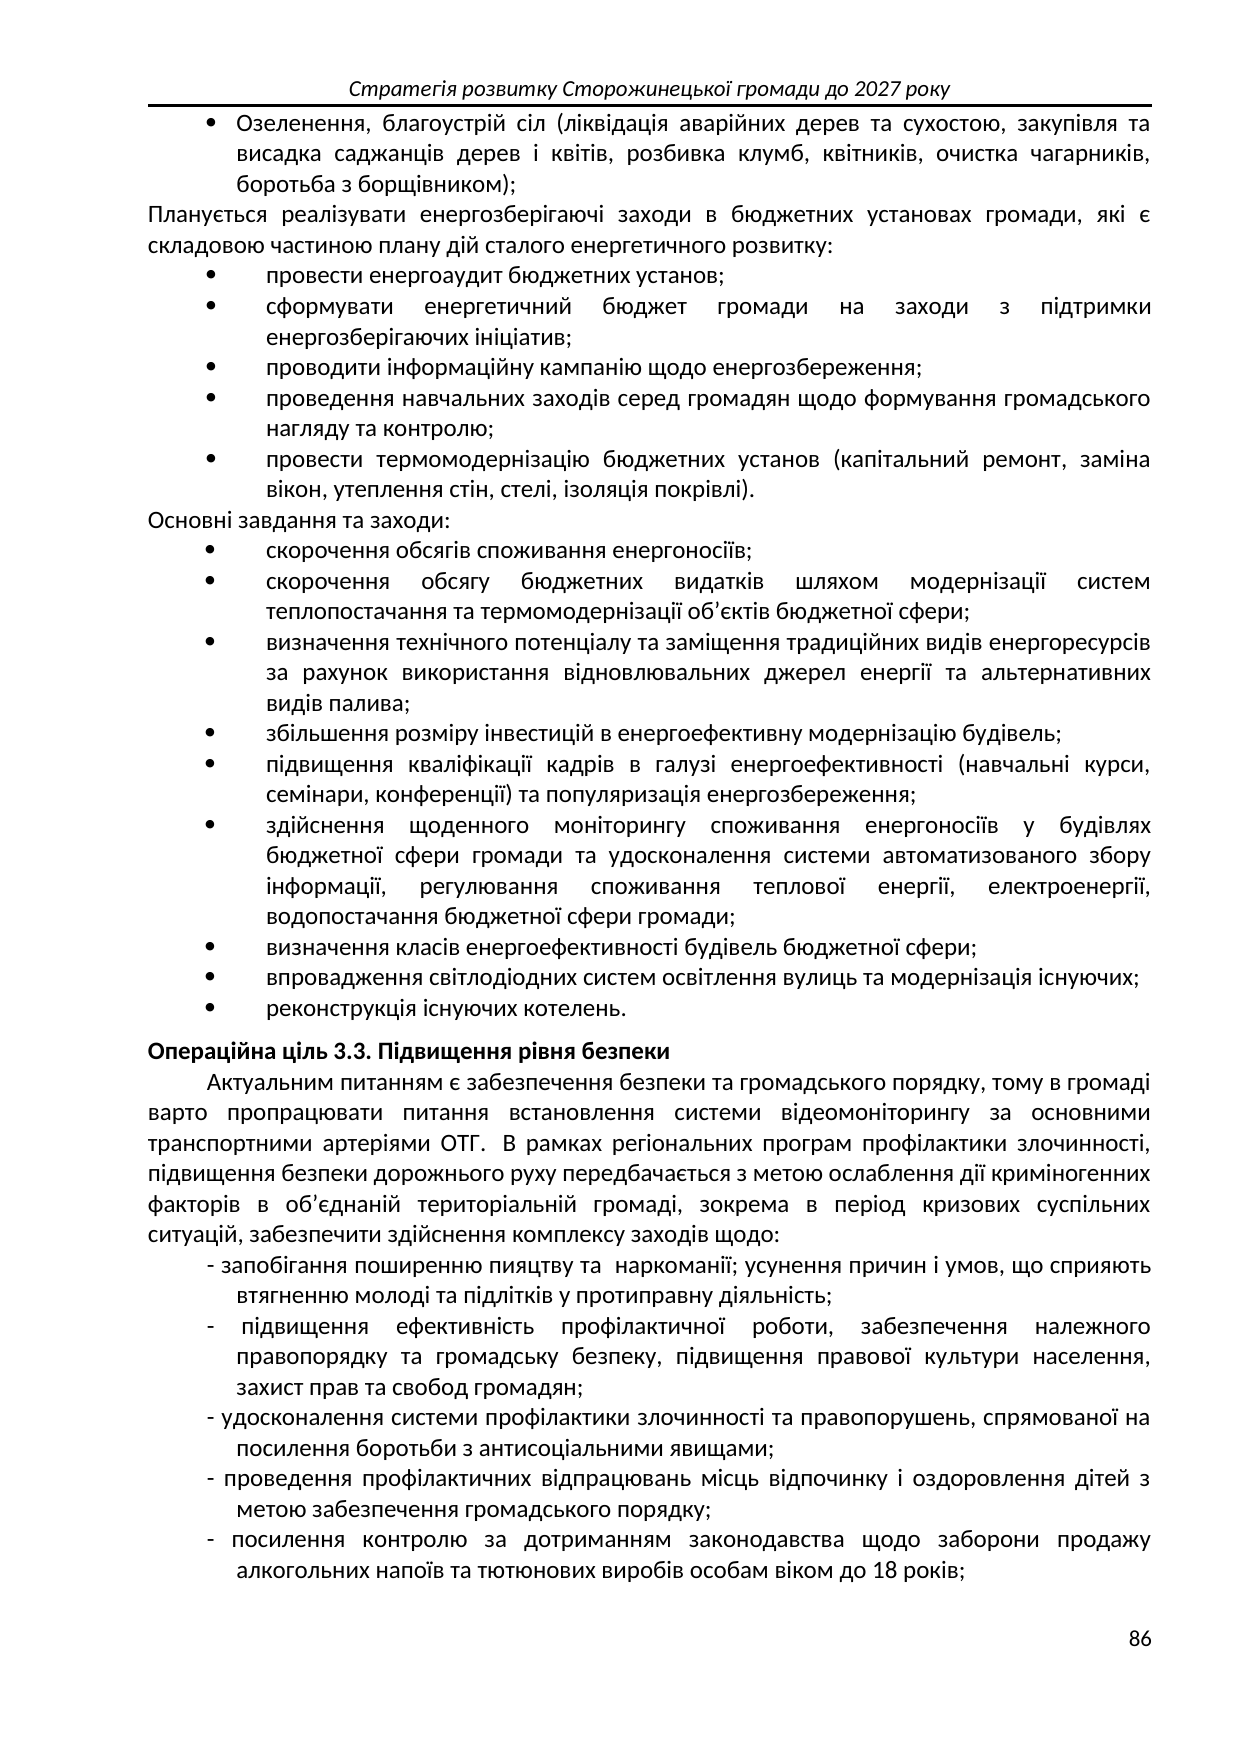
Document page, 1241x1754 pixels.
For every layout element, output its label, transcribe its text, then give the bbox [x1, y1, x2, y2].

list скорочення обсягів споживання енергоносіїв; [206, 534, 1152, 565]
text - проведення профілактичних відпрацювань місць відпочинку і оздоровлення дітей з метою забезпечення громадського порядку; [207, 1462, 1152, 1523]
list реконструкція існуючих котелень. [206, 992, 1152, 1023]
text - запобігання поширенню пияцтву та наркоманії; усунення причин і умов, що сприяють втягненню молоді та підлітків у протиправну діяльність; [207, 1249, 1152, 1310]
text Актуальним питанням є забезпечення безпеки та громадського порядку, тому в громаді варто пропрацювати питання встановлення системи відеомоніторингу за основними транспортними артеріями ОТГ. В рамках регіональних програм профілактики злочинності, підвищення безпеки дорожнього руху передбачається з метою ослаблення дії криміногенних факторів в об’єднаній територіальній громаді, зокрема в період кризових суспільних ситуацій, забезпечити здійснення комплексу заходів щодо: [148, 1066, 1152, 1249]
list збільшення розміру інвестицій в енергоефективну модернізацію будівель; [206, 717, 1152, 748]
list провести енергоаудит бюджетних установ; [207, 259, 1152, 290]
text Операційна ціль 3.3. Підвищення рівня безпеки [148, 1035, 1152, 1066]
list здійснення щоденного моніторингу споживання енергоносіїв у будівлях бюджетної сфери громади та удосконалення системи автоматизованого збору інформації, регулювання споживання теплової енергії, електроенергії, водопостачання бюджетної сфери громади; [206, 809, 1152, 931]
text - підвищення ефективність профілактичної роботи, забезпечення належного правопорядку та громадську безпеку, підвищення правової культури населення, захист прав та свобод громадян; [207, 1310, 1152, 1401]
text - посилення контролю за дотриманням законодавства щодо заборони продажу алкогольних напоїв та тютюнових виробів особам віком до 18 років; [207, 1523, 1152, 1584]
list визначення класів енергоефективності будівель бюджетної сфери; [206, 931, 1152, 962]
list проведення навчальних заходів серед громадян щодо формування громадського нагляду та контролю; [207, 382, 1152, 443]
list скорочення обсягу бюджетних видатків шляхом модернізації систем теплопостачання та термомодернізації об’єктів бюджетної сфери; [206, 565, 1152, 626]
text Планується реалізувати енергозберігаючі заходи в бюджетних установах громади, які є складовою частиною плану дій сталого енергетичного розвитку: [148, 198, 1152, 259]
list сформувати енергетичний бюджет громади на заходи з підтримки енергозберігаючих ініціатив; [207, 290, 1152, 351]
text - удосконалення системи профілактики злочинності та правопорушень, спрямованої на посилення боротьби з антисоціальними явищами; [207, 1401, 1152, 1462]
list впровадження світлодіодних систем освітлення вулиць та модернізація існуючих; [206, 962, 1152, 992]
list провести термомодернізацію бюджетних установ (капітальний ремонт, заміна вікон, утеплення стін, стелі, ізоляція покрівлі). [207, 443, 1152, 504]
list Озеленення, благоустрій сіл (ліквідація аварійних дерев та сухостою, закупівля та висадка саджанців дерев і квітів, розбивка клумб, квітників, очистка чагарників, боротьба з борщівником); [207, 107, 1152, 198]
list проводити інформаційну кампанію щодо енергозбереження; [207, 351, 1152, 382]
list визначення технічного потенціалу та заміщення традиційних видів енергоресурсів за рахунок використання відновлювальних джерел енергії та альтернативних видів палива; [206, 626, 1152, 717]
text Основні завдання та заходи: [148, 504, 1152, 534]
list підвищення кваліфікації кадрів в галузі енергоефективності (навчальні курси, семінари, конференції) та популяризація енергозбереження; [206, 748, 1152, 809]
